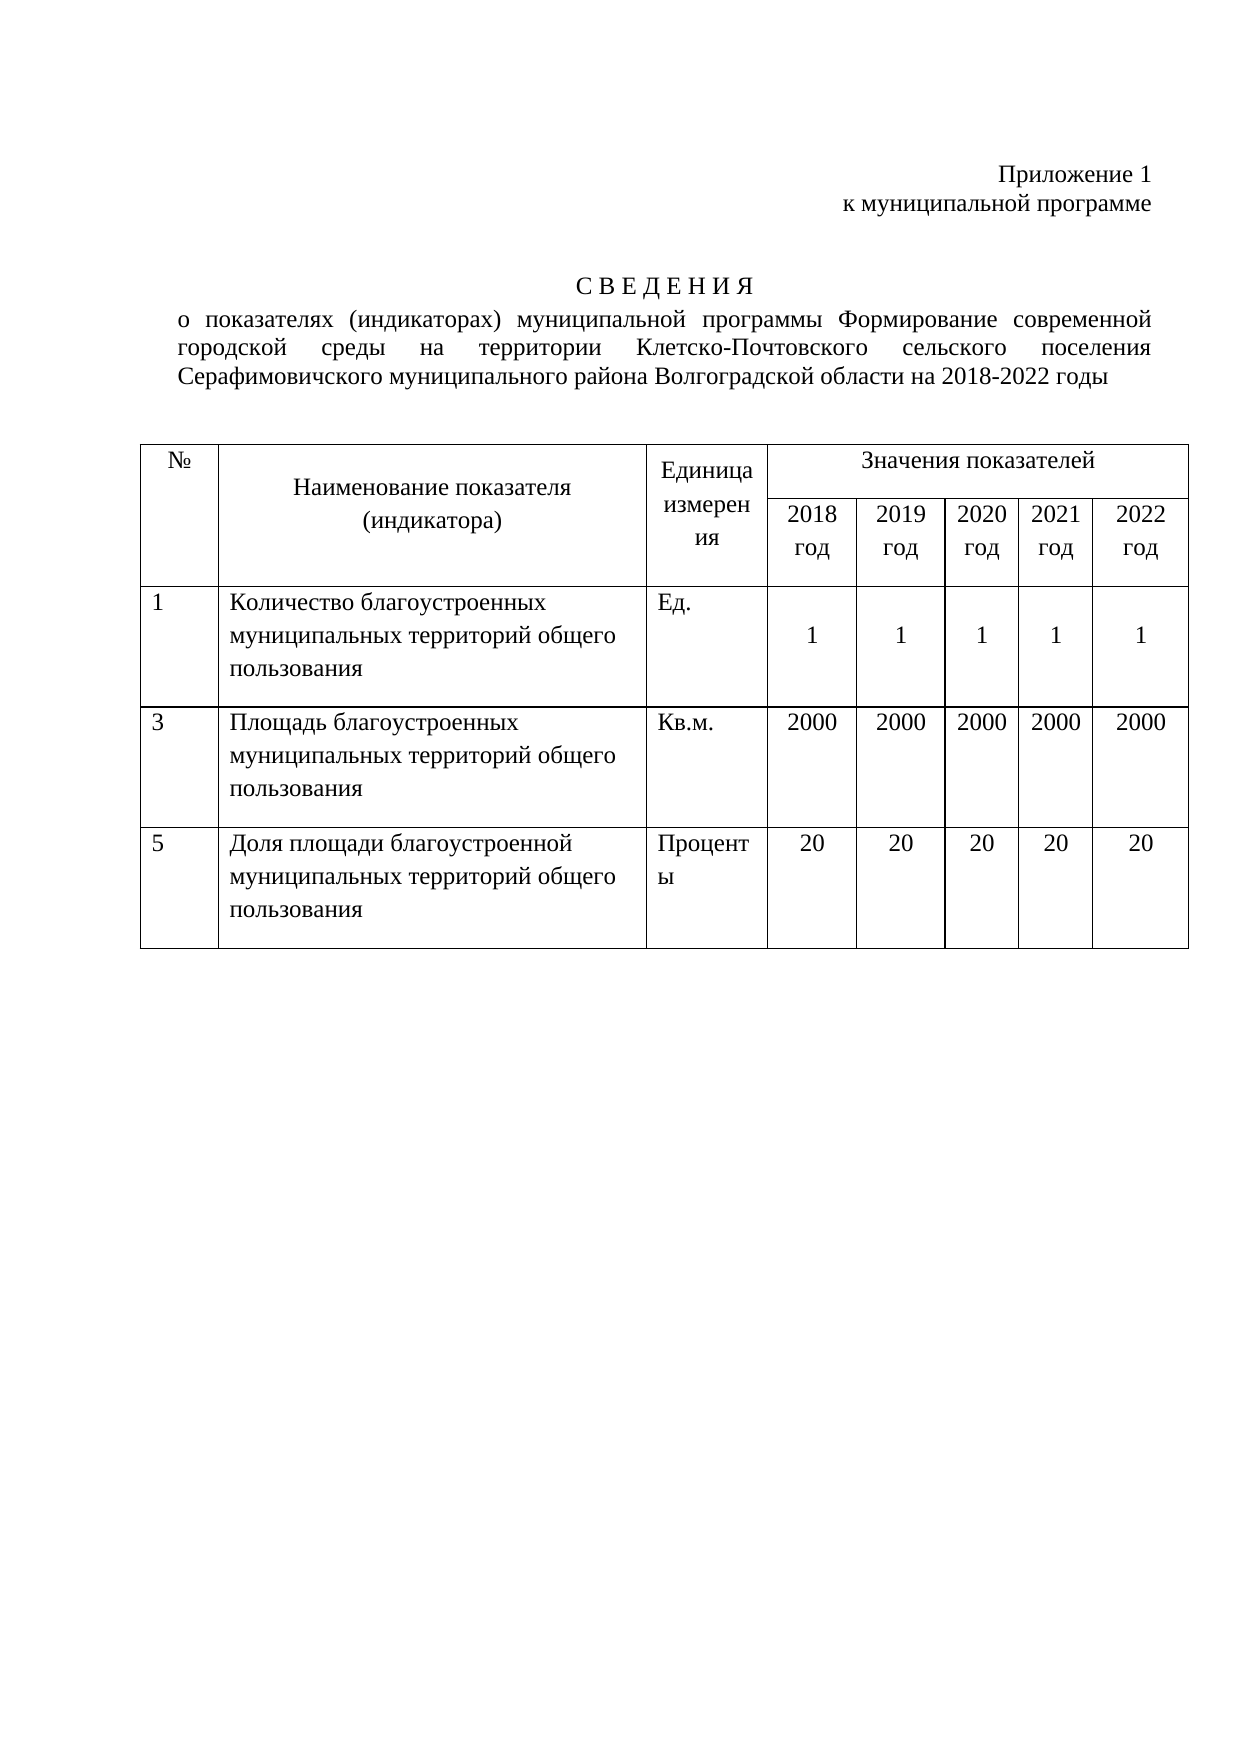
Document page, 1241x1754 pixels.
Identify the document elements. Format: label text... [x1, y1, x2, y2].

text С В Е Д Е Н И Я [177, 271, 1152, 299]
table_header Наименование показателя (индикатора) [219, 445, 646, 586]
table_cell 1 [1019, 587, 1092, 706]
text к муниципальной программе [177, 188, 1152, 217]
table_cell 2019 год [857, 499, 944, 586]
table_cell 20 [946, 828, 1018, 947]
table_cell 1 [141, 587, 218, 706]
table_cell 2020 год [946, 499, 1018, 586]
text о показателях (индикаторах) муниципальной программы Формирование современной городской среды на территории Клетско-Почтовского сельского поселения Серафимовичского муниципального района Волгоградской области на 2018-2022 годы [177, 304, 1152, 390]
table_cell Площадь благоустроенных муниципальных территорий общего пользования [219, 708, 646, 827]
table_cell Доля площади благоустроенной муниципальных территорий общего пользования [219, 828, 646, 947]
table_cell 1 [768, 587, 856, 706]
table_cell 20 [1093, 828, 1188, 947]
table_cell 2000 [1093, 708, 1188, 827]
table_header № [141, 445, 218, 586]
table_cell Ед. [647, 587, 767, 706]
table_cell 2000 [857, 708, 944, 827]
table_cell 1 [857, 587, 944, 706]
table_cell 1 [946, 587, 1018, 706]
table_cell 2000 [768, 708, 856, 827]
table_cell 3 [141, 708, 218, 827]
text Приложение 1 [177, 159, 1152, 188]
table_cell 2022 год [1093, 499, 1188, 586]
table_header Единица измерения [647, 445, 767, 586]
table_cell Проценты [647, 828, 767, 947]
table_cell 20 [857, 828, 944, 947]
table_cell 2000 [946, 708, 1018, 827]
table_cell Кв.м. [647, 708, 767, 827]
table_cell 2021 год [1019, 499, 1092, 586]
table_cell 2018 год [768, 499, 856, 586]
table_cell 20 [768, 828, 856, 947]
table_header Значения показателей [768, 445, 1188, 498]
table_cell 1 [1093, 587, 1188, 706]
table_cell Количество благоустроенных муниципальных территорий общего пользования [219, 587, 646, 706]
table_cell 20 [1019, 828, 1092, 947]
table_cell 2000 [1019, 708, 1092, 827]
table_cell 5 [141, 828, 218, 947]
